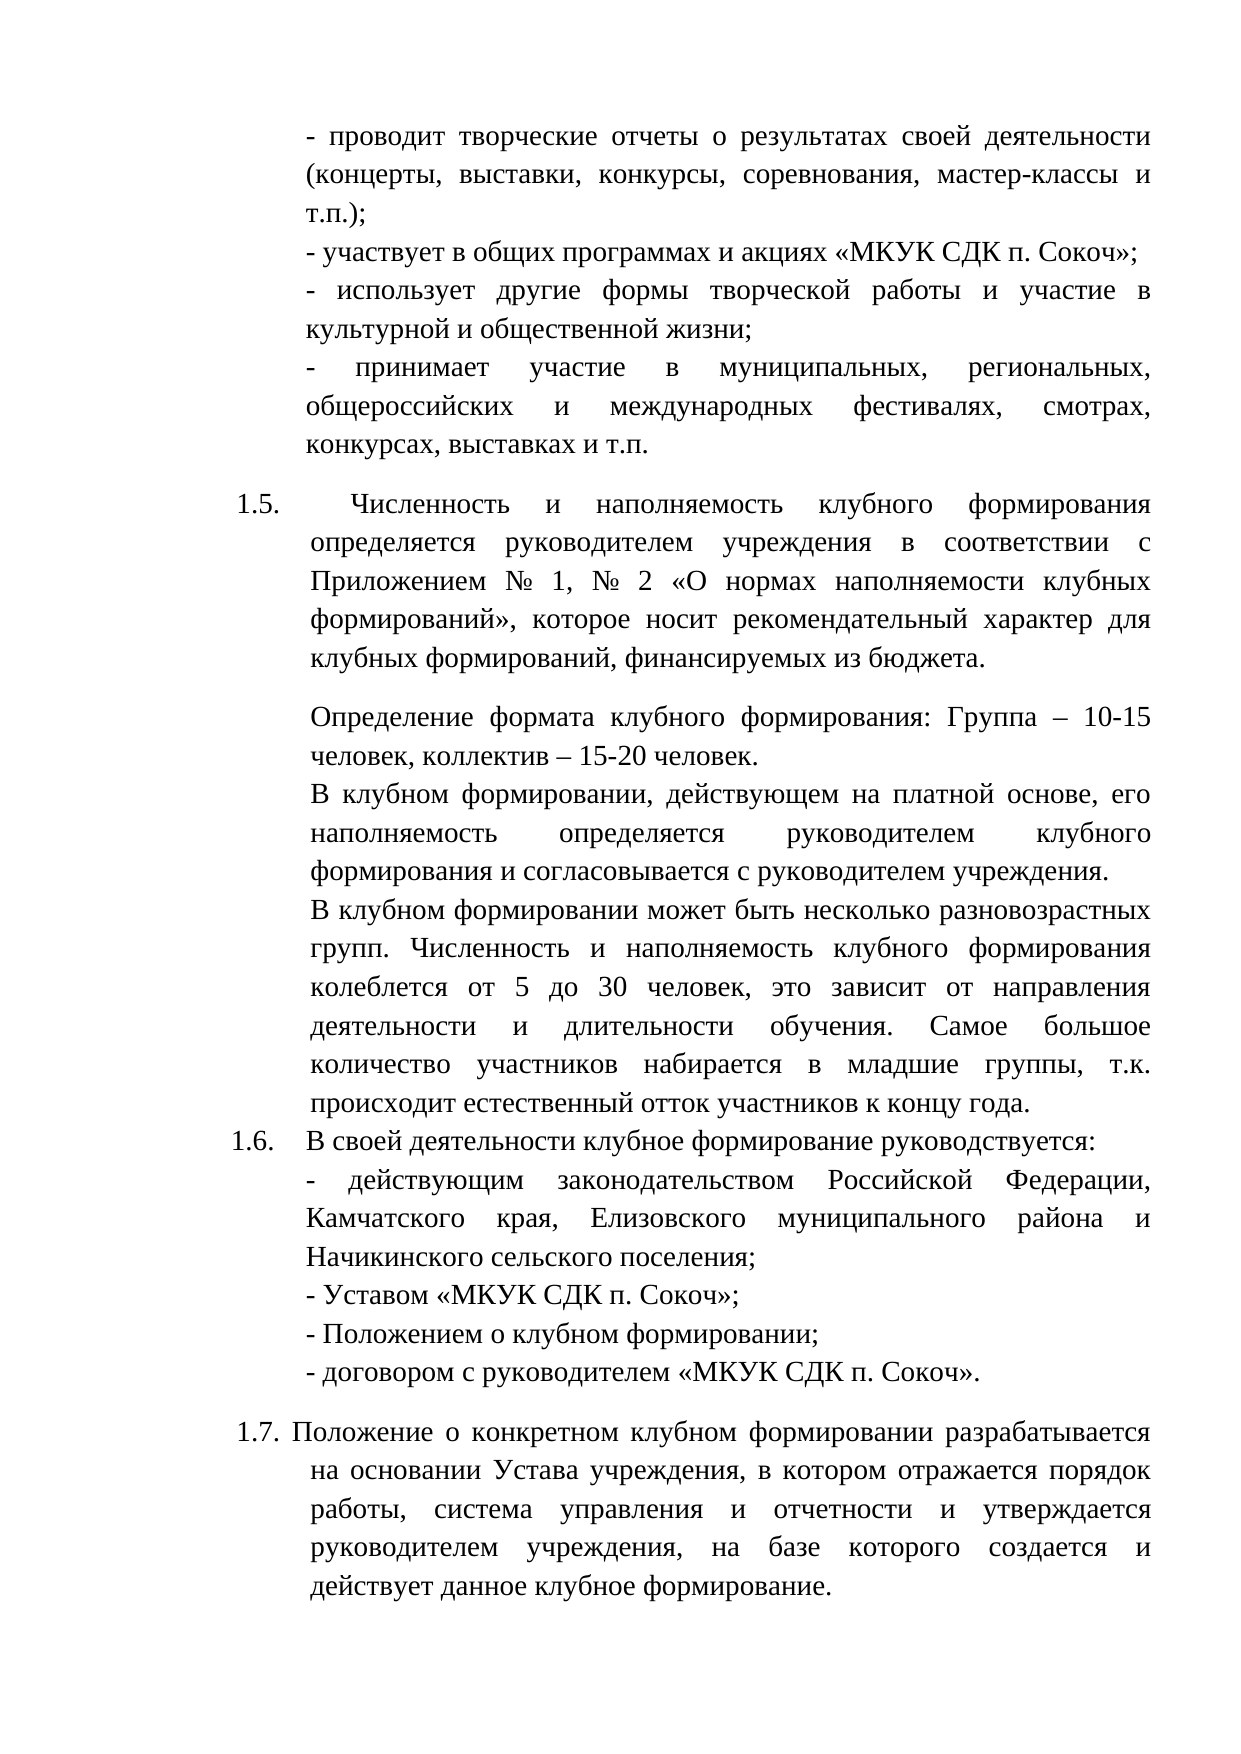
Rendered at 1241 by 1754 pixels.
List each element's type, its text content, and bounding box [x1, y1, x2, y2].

list - проводит творческие отчеты о результатах своей деятельности (концерты, выставки, конкурсы, соревнования, мастер-классы и т.п.); [306, 118, 1152, 229]
list - принимает участие в муниципальных, региональных, общероссийских и международных фестивалях, смотрах, конкурсах, выставках и т.п. [306, 349, 1152, 460]
list - Уставом «МКУК СДК п. Сокоч»; [306, 1277, 1152, 1311]
list Определение формата клубного формирования: Группа – 10-15 человек, коллектив – 15-20 человек. [310, 699, 1152, 771]
list - использует другие формы творческой работы и участие в культурной и общественной жизни; [306, 272, 1152, 344]
list В клубном формировании, действующем на платной основе, его наполняемость определяется руководителем клубного формирования и согласовывается с руководителем учреждения. [310, 776, 1152, 887]
list - участвует в общих программах и акциях «МКУК СДК п. Сокоч»; [306, 234, 1152, 267]
list В своей деятельности клубное формирование руководствуется: [231, 1123, 1152, 1157]
list В клубном формировании может быть несколько разновозрастных групп. Численность и наполняемость клубного формирования колеблется от 5 до 30 человек, это зависит от направления деятельности и длительности обучения. Самое большое количество участников набирается в младшие группы, т.к. происходит естественный отток участников к концу года. [310, 892, 1152, 1118]
text 1.7. Положение о конкретном клубном формировании разрабатывается на основании Устава учреждения, в котором отражается порядок работы, система управления и отчетности и утверждается руководителем учреждения, на базе которого создается и действует данное клубное формирование. [236, 1414, 1152, 1602]
list - Положением о клубном формировании; [306, 1316, 1152, 1349]
text 1.5. Численность и наполняемость клубного формирования определяется руководителем учреждения в соответствии с Приложением № 1, № 2 «О нормах наполняемости клубных формирований», которое носит рекомендательный характер для клубных формирований, финансируемых из бюджета. [236, 486, 1152, 673]
list - договором с руководителем «МКУК СДК п. Сокоч». [306, 1354, 1152, 1388]
list - действующим законодательством Российской Федерации, Камчатского края, Елизовского муниципального района и Начикинского сельского поселения; [306, 1162, 1152, 1272]
